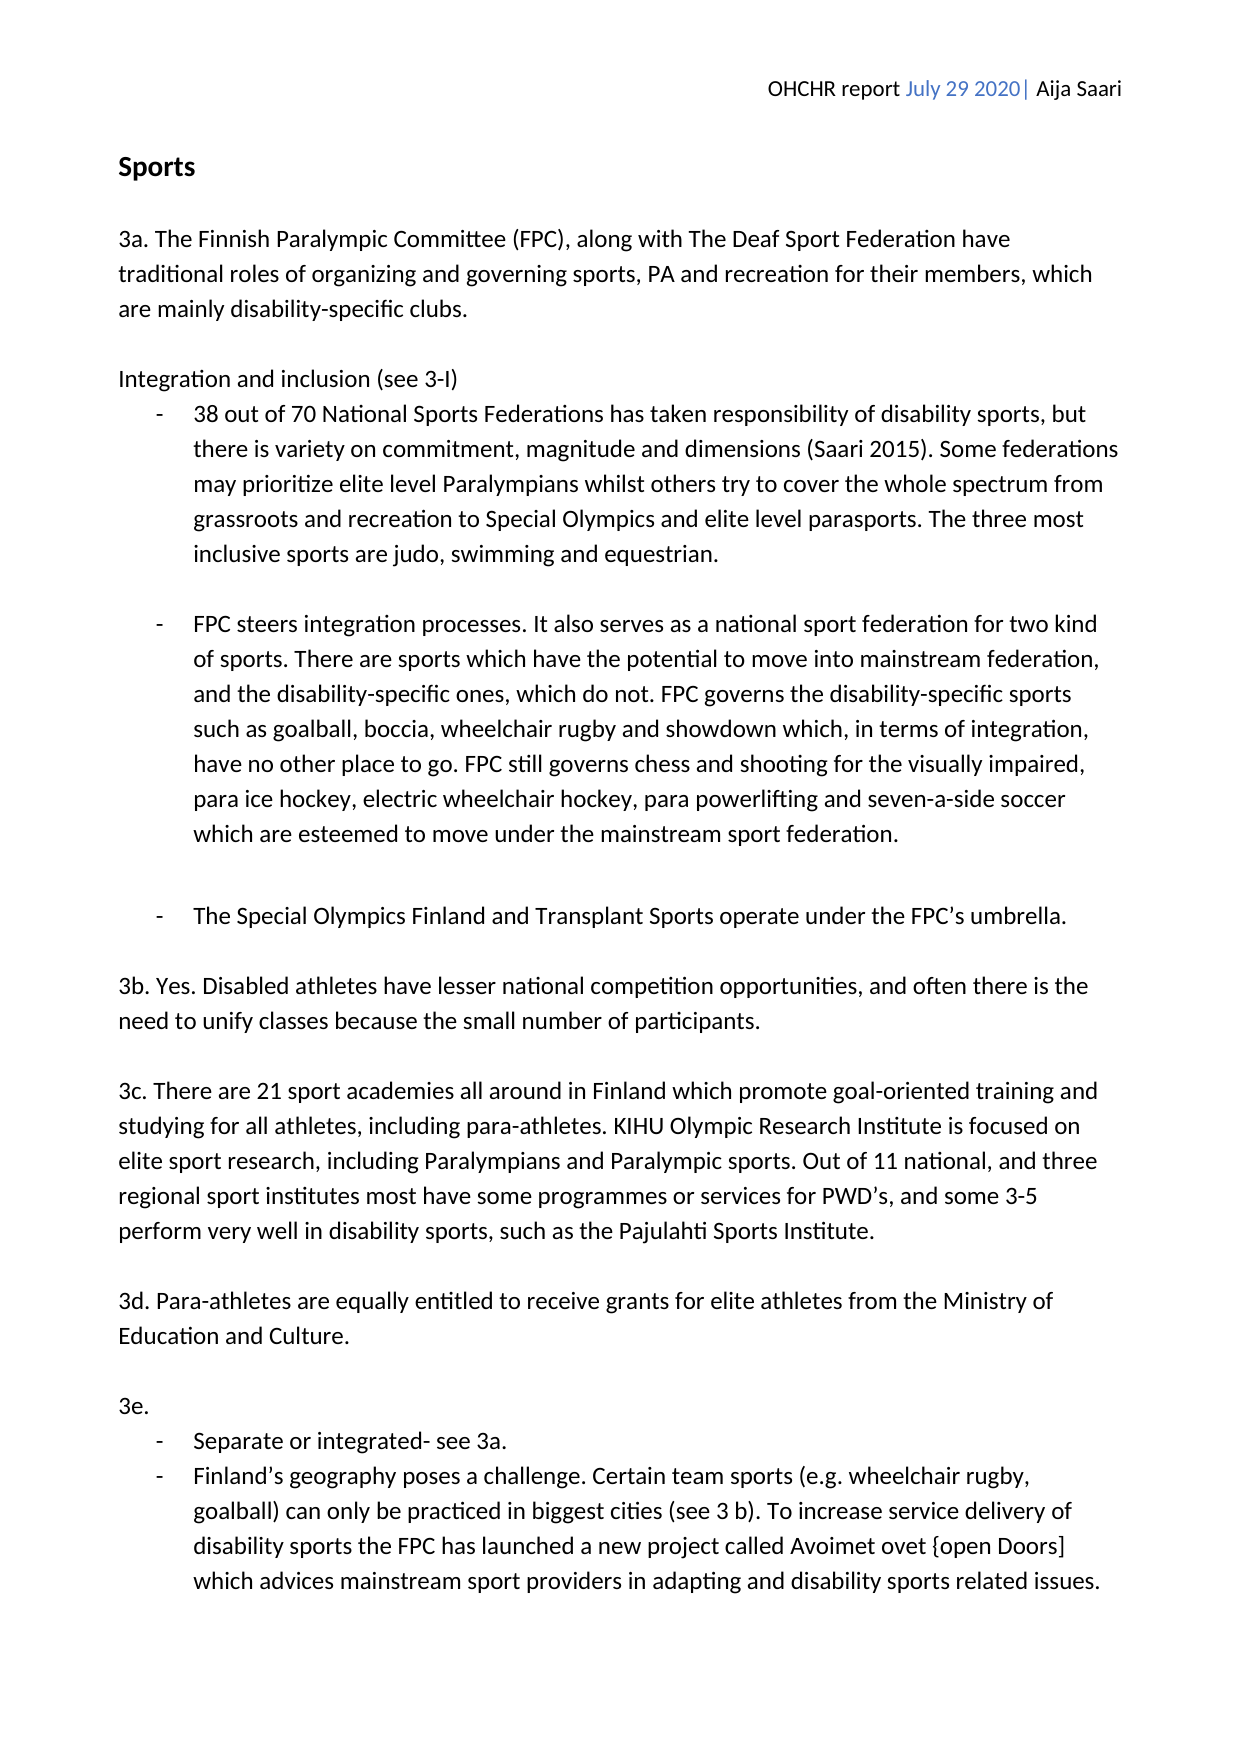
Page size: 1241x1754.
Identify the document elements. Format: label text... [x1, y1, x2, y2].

text 3b. Yes. Disabled athletes have lesser national competition opportunities, and often there is the need to unify classes because the small number of participants. [118, 970, 1122, 1036]
list Separate or integrated- see 3a. [156, 1425, 1122, 1456]
text 3c. There are 21 sport academies all around in Finland which promote goal-oriented training and studying for all athletes, including para-athletes. KIHU Olympic Research Institute is focused on elite sport research, including Paralympians and Paralympic sports. Out of 11 national, and three regional sport institutes most have some programmes or services for PWD’s, and some 3-5 perform very well in disability sports, such as the Pajulahti Sports Institute. [118, 1075, 1122, 1246]
text 3a. The Finnish Paralympic Committee (FPC), along with The Deaf Sport Federation have traditional roles of organizing and governing sports, PA and recreation for their members, which are mainly disability-specific clubs. [118, 223, 1122, 324]
text Sports [118, 148, 1122, 183]
list The Special Olympics Finland and Transplant Sports operate under the FPC’s umbrella. [156, 900, 1122, 931]
list Finland’s geography poses a challenge. Certain team sports (e.g. wheelchair rugby, goalball) can only be practiced in biggest cities (see 3 b). To increase service delivery of disability sports the FPC has launched a new project called Avoimet ovet {open Doors] which advices mainstream sport providers in adapting and disability sports related issues. [156, 1460, 1122, 1596]
text 3d. Para-athletes are equally entitled to receive grants for elite athletes from the Ministry of Education and Culture. [118, 1285, 1122, 1351]
list 38 out of 70 National Sports Federations has taken responsibility of disability sports, but there is variety on commitment, magnitude and dimensions (Saari 2015). Some federations may prioritize elite level Paralympians whilst others try to cover the whole spectrum from grassroots and recreation to Special Olympics and elite level parasports. The three most inclusive sports are judo, swimming and equestrian. [156, 398, 1122, 569]
list FPC steers integration processes. It also serves as a national sport federation for two kind of sports. There are sports which have the potential to move into mainstream federation, and the disability-specific ones, which do not. FPC governs the disability-specific sports such as goalball, boccia, wheelchair rugby and showdown which, in terms of integration, have no other place to go. FPC still governs chess and shooting for the visually impaired, para ice hockey, electric wheelchair hockey, para powerlifting and seven-a-side soccer which are esteemed to move under the mainstream sport federation. [156, 608, 1122, 849]
text 3e. [118, 1390, 1122, 1421]
text Integration and inclusion (see 3-I) [118, 363, 1122, 394]
